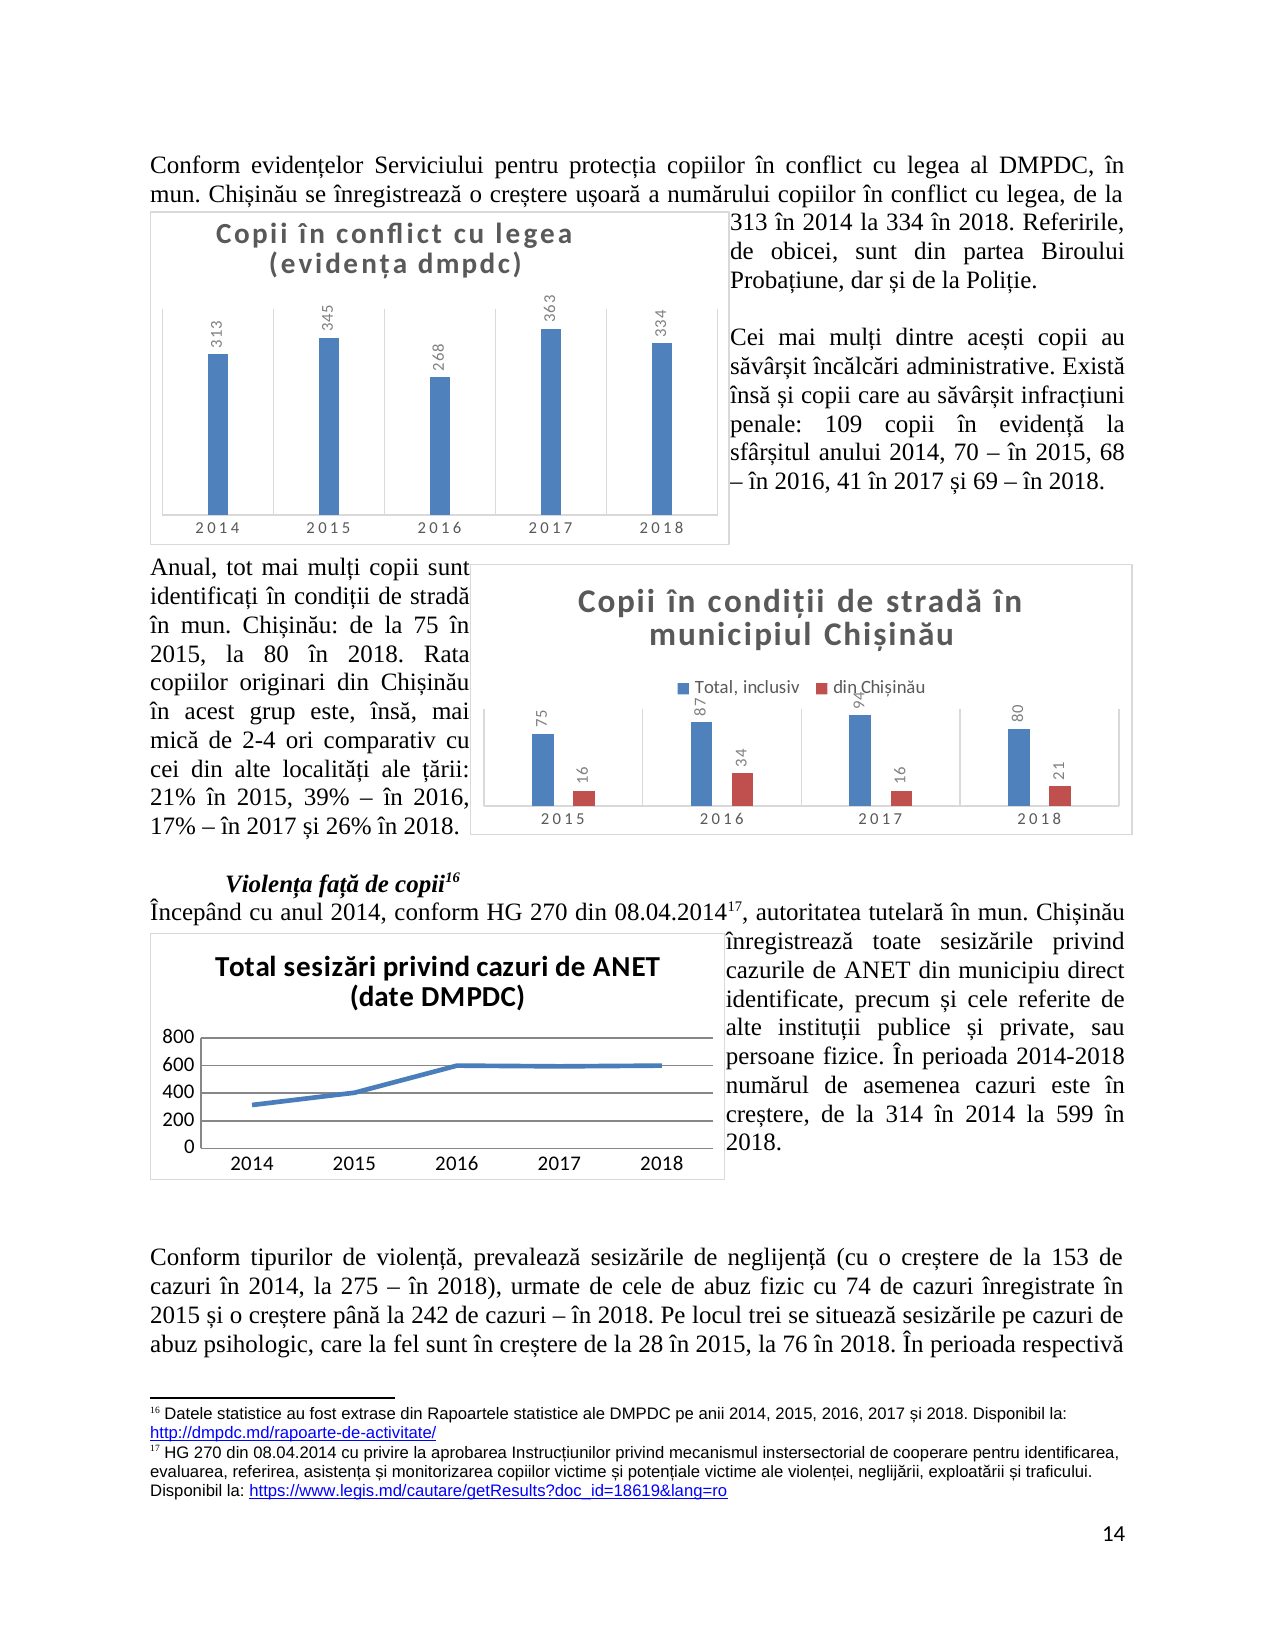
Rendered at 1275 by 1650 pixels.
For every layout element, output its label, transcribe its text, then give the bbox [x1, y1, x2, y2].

text Violența față de copii [150, 869, 1125, 897]
text Cei mai mulți dintre acești copii au săvârșit încălcări administrative. Există însă și copii care au săvârșit infracțiuni penale: 109 copii în evidență la sfârșitul anului 2014, 70 – în 2015, 68 – în 2016, 41 în 2017 și 69 – în 2018. [730, 322, 1125, 495]
text Începând cu anul 2014, conform HG 270 din 08.04.2014, autoritatea tutelară în mun. Chișinău înregistrează toate sesizările privind cazurile de ANET din municipiu direct identificate, precum și cele referite de alte instituții publice și private, sau persoane fizice. În perioada 2014-2018 numărul de asemenea cazuri este în creștere, de la 314 în 2014 la 599 în 2018. [150, 897, 1125, 1156]
text Conform evidențelor Serviciului pentru protecția copiilor în conflict cu legea al DMPDC, în mun. Chișinău se înregistrează o creștere ușoară a numărului copiilor în conflict cu legea, de la 313 în 2014 la 334 în 2018. Referirile, de obicei, sunt din partea Biroului Probațiune, dar și de la Poliție. [150, 150, 1125, 294]
text Anual, tot mai mulți copii sunt identificați în condiții de stradă în mun. Chișinău: de la 75 în 2015, la 80 în 2018. Rata copiilor originari din Chișinău în acest grup este, însă, mai mică de 2-4 ori comparativ cu cei din alte localități ale țării: 21% în 2015, 39% – în 2016, 17% – în 2017 și 26% în 2018. [150, 552, 1125, 840]
